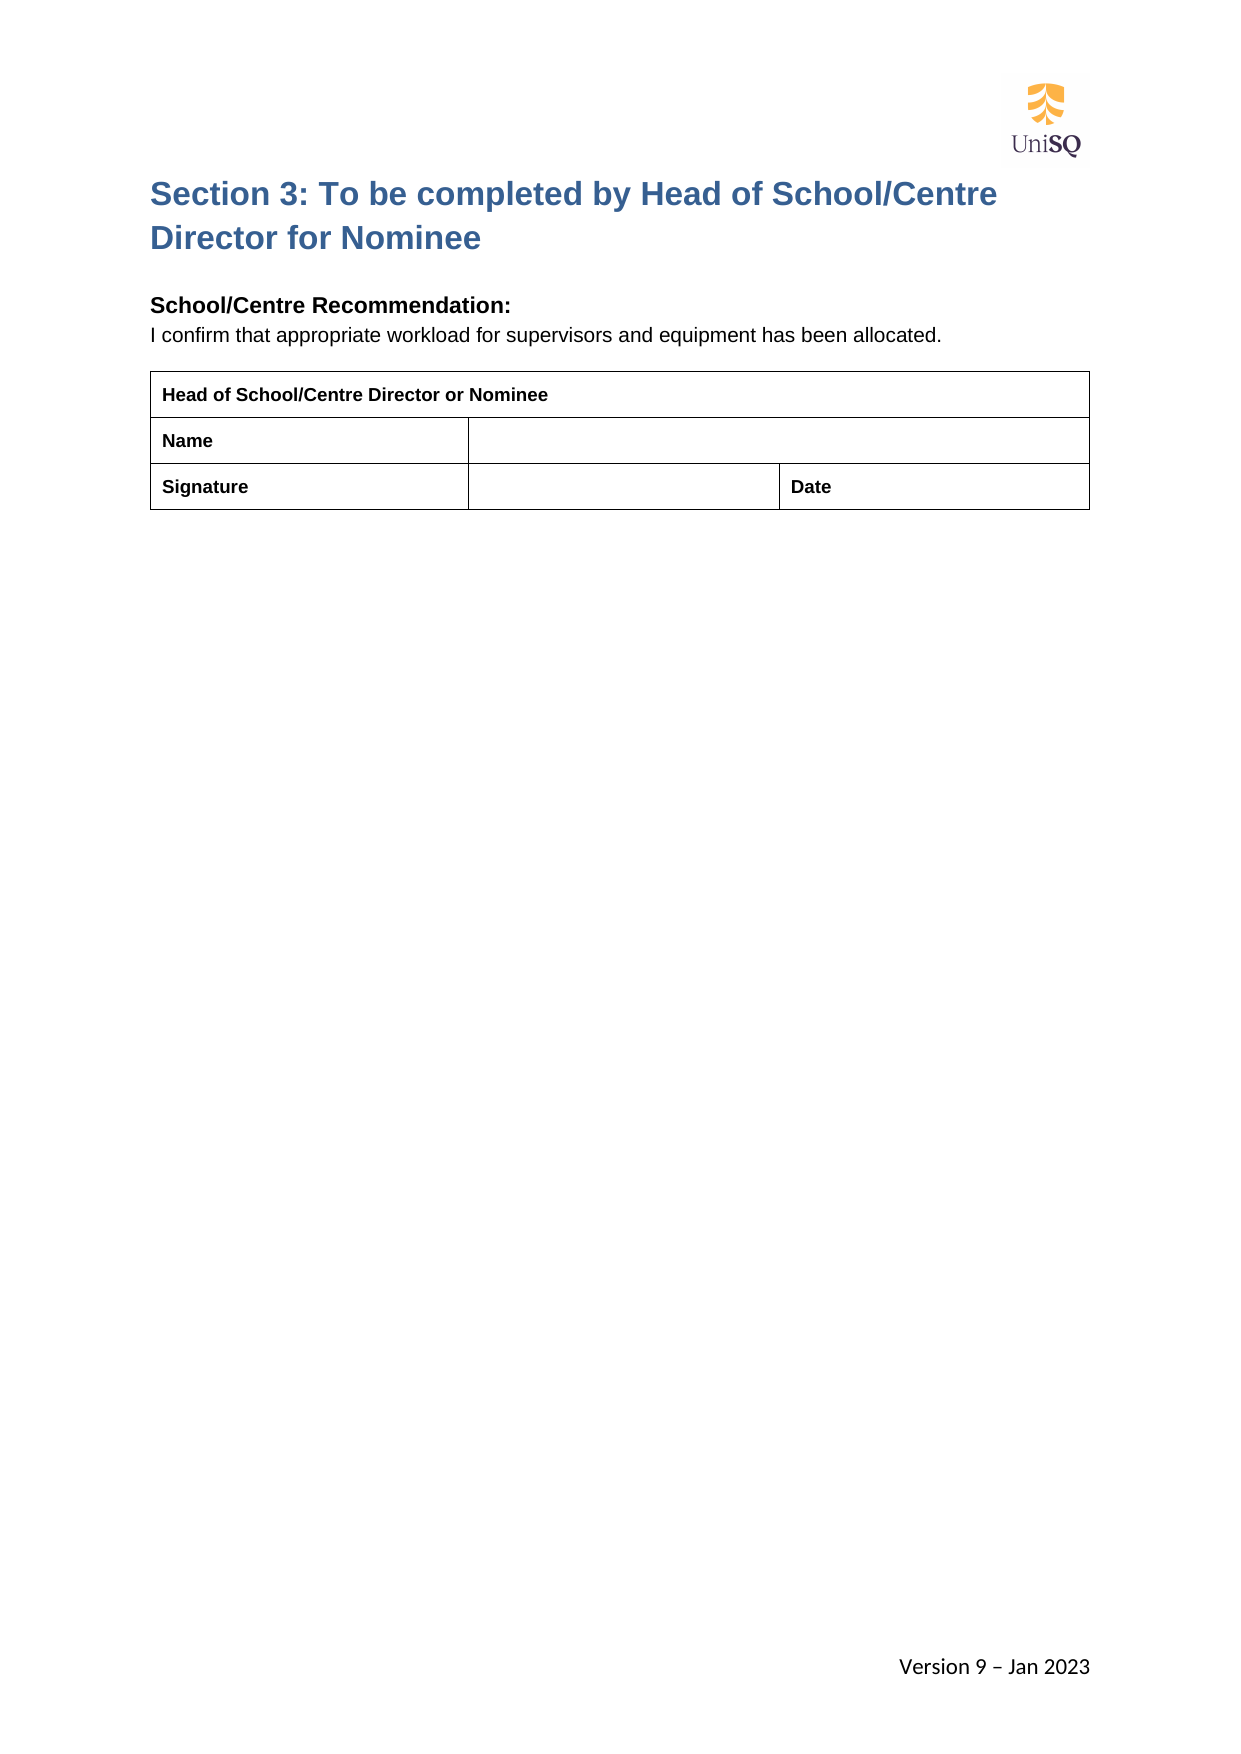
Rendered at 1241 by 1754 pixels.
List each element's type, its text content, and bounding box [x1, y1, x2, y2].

table_cell [469, 418, 1089, 463]
table_cell Date [780, 464, 1089, 509]
table_cell Signature [151, 464, 468, 509]
table_header Head of School/Centre Director or Nominee [151, 372, 1089, 417]
table_cell Name [151, 418, 468, 463]
table_cell [469, 464, 779, 509]
picture [1001, 73, 1091, 168]
subtitle Section 3: To be completed by Head of School/Centre Director for Nominee [150, 174, 1090, 256]
list School/Centre Recommendation: [150, 292, 1090, 319]
text I confirm that appropriate workload for supervisors and equipment has been allocated. [150, 322, 1090, 346]
